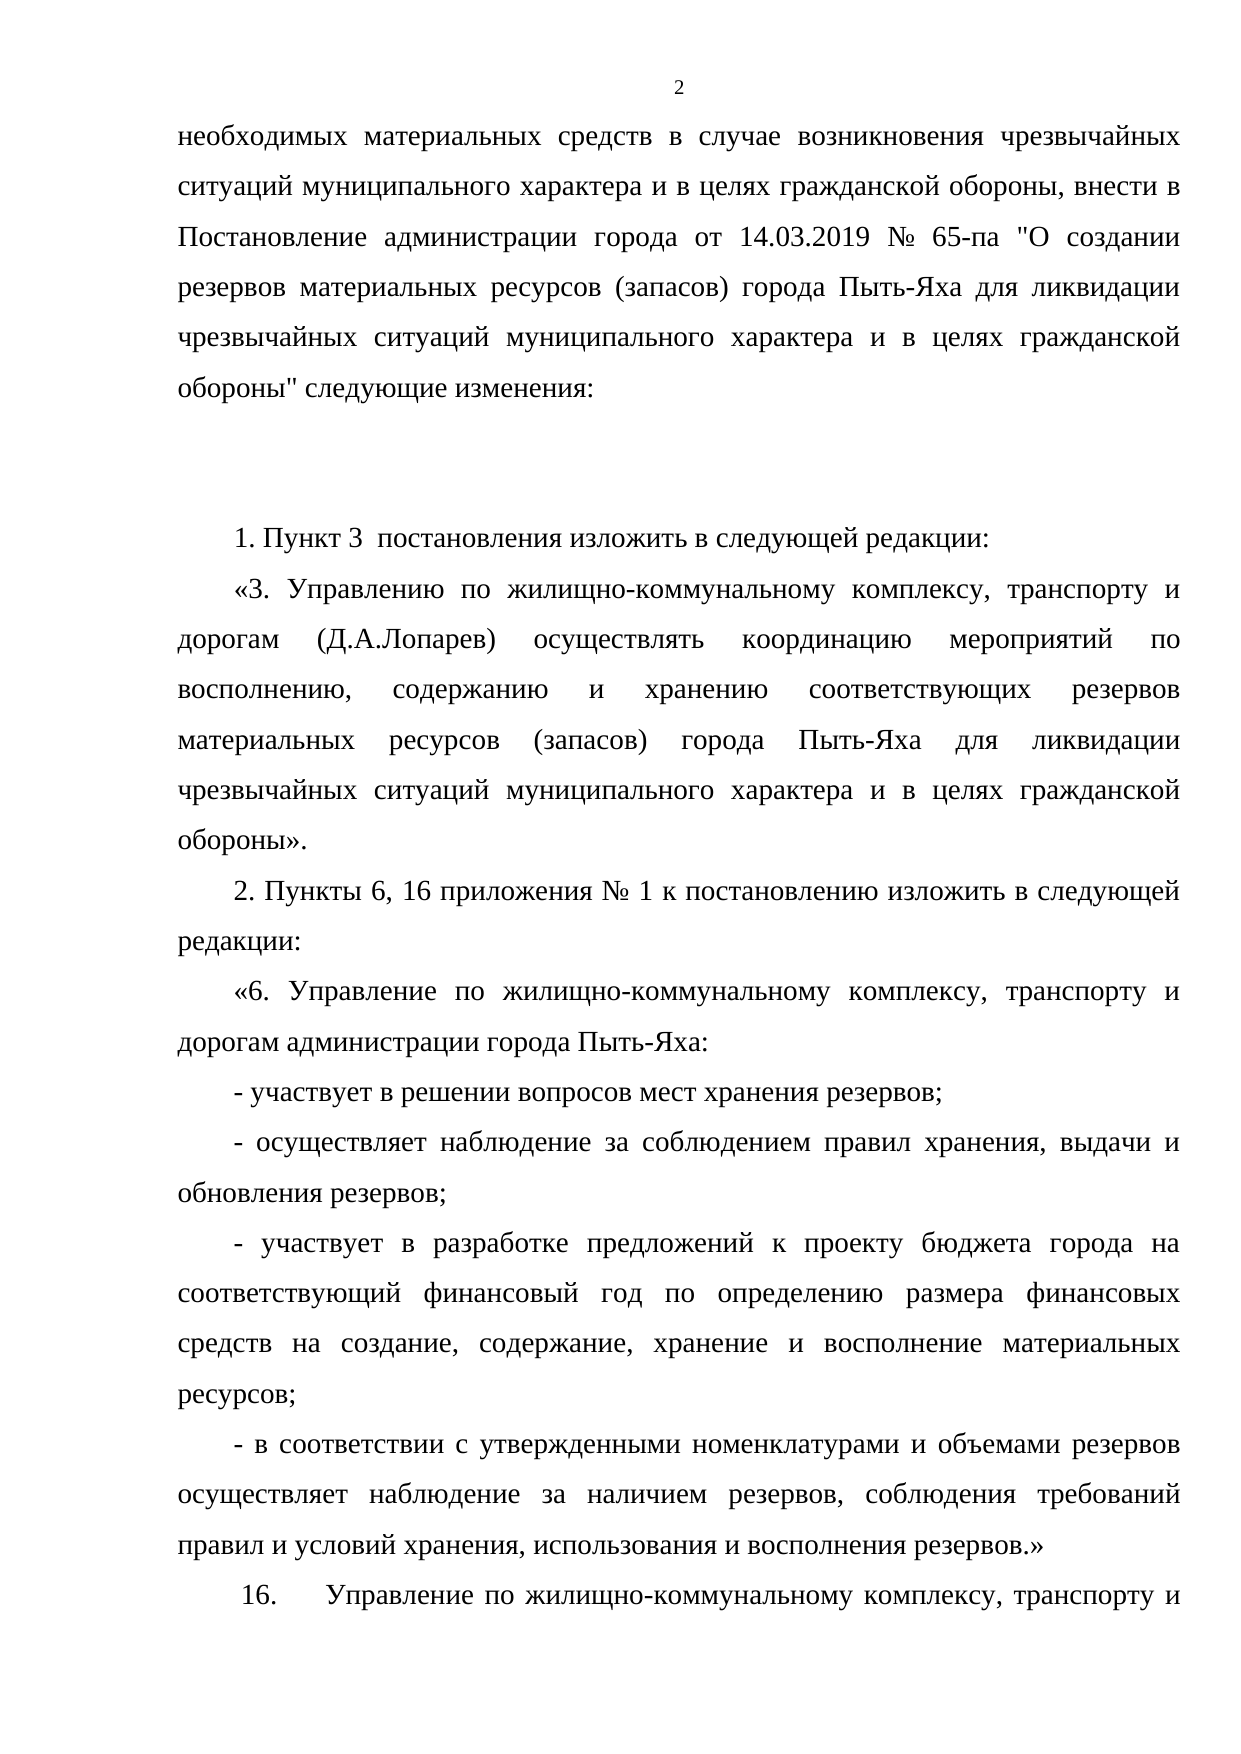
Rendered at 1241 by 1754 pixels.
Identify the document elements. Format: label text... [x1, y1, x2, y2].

text 2. Пункты 6, 16 приложения № 1 к постановлению изложить в следующей редакции: [177, 873, 1181, 957]
text «3. Управлению по жилищно-коммунальному комплексу, транспорту и дорогам (Д.А.Лопарев) осуществлять координацию мероприятий по восполнению, содержанию и хранению соответствующих резервов материальных ресурсов (запасов) города Пыть-Яха для ликвидации чрезвычайных ситуаций муниципального характера и в целях гражданской обороны». [177, 571, 1181, 856]
text 1. Пункт 3 постановления изложить в следующей редакции: [177, 521, 1181, 554]
text - в соответствии с утвержденными номенклатурами и объемами резервов осуществляет наблюдение за наличием резервов, соблюдения требований правил и условий хранения, использования и восполнения резервов.» [177, 1426, 1181, 1560]
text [177, 118, 1181, 403]
text «6. Управление по жилищно-коммунальному комплексу, транспорту и дорогам администрации города Пыть-Яха: [177, 973, 1181, 1057]
text - участвует в разработке предложений к проекту бюджета города на соответствующий финансовый год по определению размера финансовых средств на создание, содержание, хранение и восполнение материальных ресурсов; [177, 1225, 1181, 1409]
text - участвует в решении вопросов мест хранения резервов; [177, 1074, 1181, 1108]
text - осуществляет наблюдение за соблюдением правил хранения, выдачи и обновления резервов; [177, 1124, 1181, 1208]
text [177, 1577, 1181, 1611]
